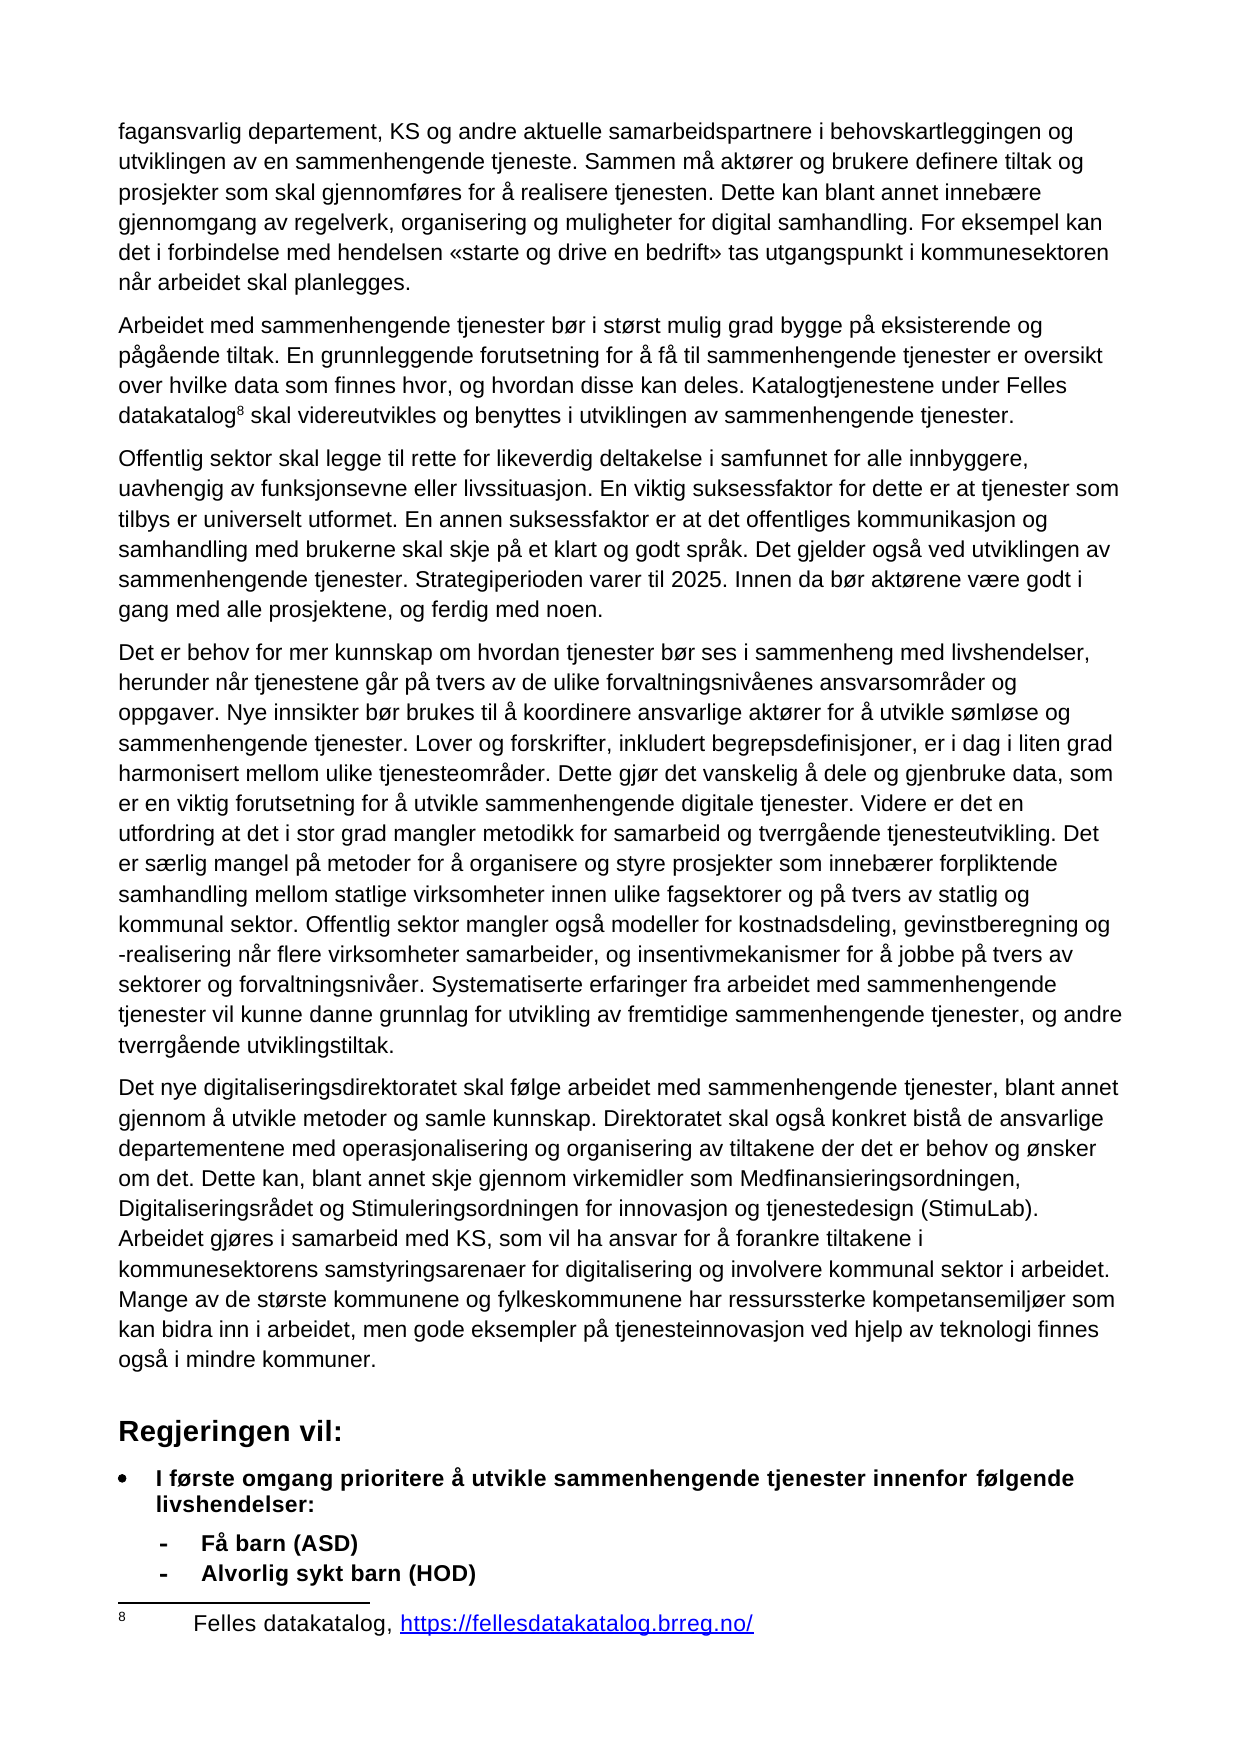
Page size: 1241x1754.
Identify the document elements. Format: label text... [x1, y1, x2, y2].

text Offentlig sektor skal legge til rette for likeverdig deltakelse i samfunnet for alle innbyggere, uavhengig av funksjonsevne eller livssituasjon. En viktig suksessfaktor for dette er at tjenester som tilbys er universelt utformet. En annen suksessfaktor er at det offentliges kommunikasjon og samhandling med brukerne skal skje på et klart og godt språk. Det gjelder også ved utviklingen av sammenhengende tjenester. Strategiperioden varer til 2025. Innen da bør aktørene være godt i gang med alle prosjektene, og ferdig med noen. [118, 445, 1122, 623]
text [118, 118, 1122, 296]
list I første omgang prioritere å utvikle sammenhengende tjenester innenfor ­følgende livshendelser: [118, 1465, 1122, 1518]
text Arbeidet med sammenhengende tjenester bør i størst mulig grad bygge på eksisterende og pågående tiltak. En grunnleggende forutsetning for å få til sammenhengende tjenester er oversikt over hvilke data som finnes hvor, og hvordan disse kan deles. Katalogtjenestene under Felles datakatalog skal videreutvikles og benyttes i utviklingen av sammenhengende tjenester. [118, 312, 1122, 429]
text Det er behov for mer kunnskap om hvordan tjenester bør ses i sammenheng med livshendelser, herunder når tjenestene går på tvers av de ulike forvaltningsnivåenes ansvarsområder og oppgaver. Nye innsikter bør brukes til å koordinere ansvarlige aktører for å utvikle sømløse og sammenhengende tjenester. Lover og forskrifter, inkludert begrepsdefinisjoner, er i dag i liten grad harmonisert mellom ulike tjeneste­områder. Dette gjør det vanskelig å dele og gjenbruke data, som er en ­viktig forutsetning for å utvikle sammenhengende digitale tjenester. Videre er det en utfordring at det i stor grad mangler metodikk for samarbeid og tverrgående tjenesteutvikling. Det er særlig mangel på metoder for å organisere og styre prosjekter som innebærer forpliktende samhandling mellom statlige virksomheter innen ulike fagsektorer og på tvers av statlig og kommunal sektor. Offentlig sektor mangler også modeller for kostnadsdeling, gevinstberegning og -realisering når flere virksomheter samarbeider, og insentivmekanismer for å jobbe på tvers av sektorer og forvaltningsnivåer. Systematiserte erfaringer fra arbeidet med sammenhengende tjenester vil kunne danne grunnlag for utvikling av fremtidige ­sammenhengende tjenester, og andre tverr­gående utviklingstiltak. [118, 639, 1122, 1058]
list Få barn (ASD) [159, 1530, 1122, 1557]
list Alvorlig sykt barn (HOD) [159, 1560, 1122, 1587]
text Det nye digitaliseringsdirektoratet skal følge arbeidet med sammenhengende ­tjenester, blant annet gjennom å utvikle metoder og samle kunnskap. Direktoratet skal også konkret bistå de ansvarlige departementene med operasjonalisering og organisering av tiltakene der det er behov og ønsker om det. Dette kan, blant annet skje gjennom virkemidler som Medfinansieringsordningen, Digitaliseringsrådet og Stimuleringsordningen for innovasjon og tjenestedesign (StimuLab). Arbeidet ­gjøres i samarbeid med KS, som vil ha ansvar for å forankre tiltakene i kommunesektorens samstyringsarenaer for digitalisering og involvere kommunal sektor i arbeidet. Mange av de største kommunene og fylkeskommunene har ressurssterke kompetansemiljøer som kan bidra inn i arbeidet, men gode eksempler på tjenesteinnovasjon ved hjelp av teknologi finnes også i mindre kommuner. [118, 1074, 1122, 1373]
subtitle Regjeringen vil: [118, 1414, 1122, 1447]
